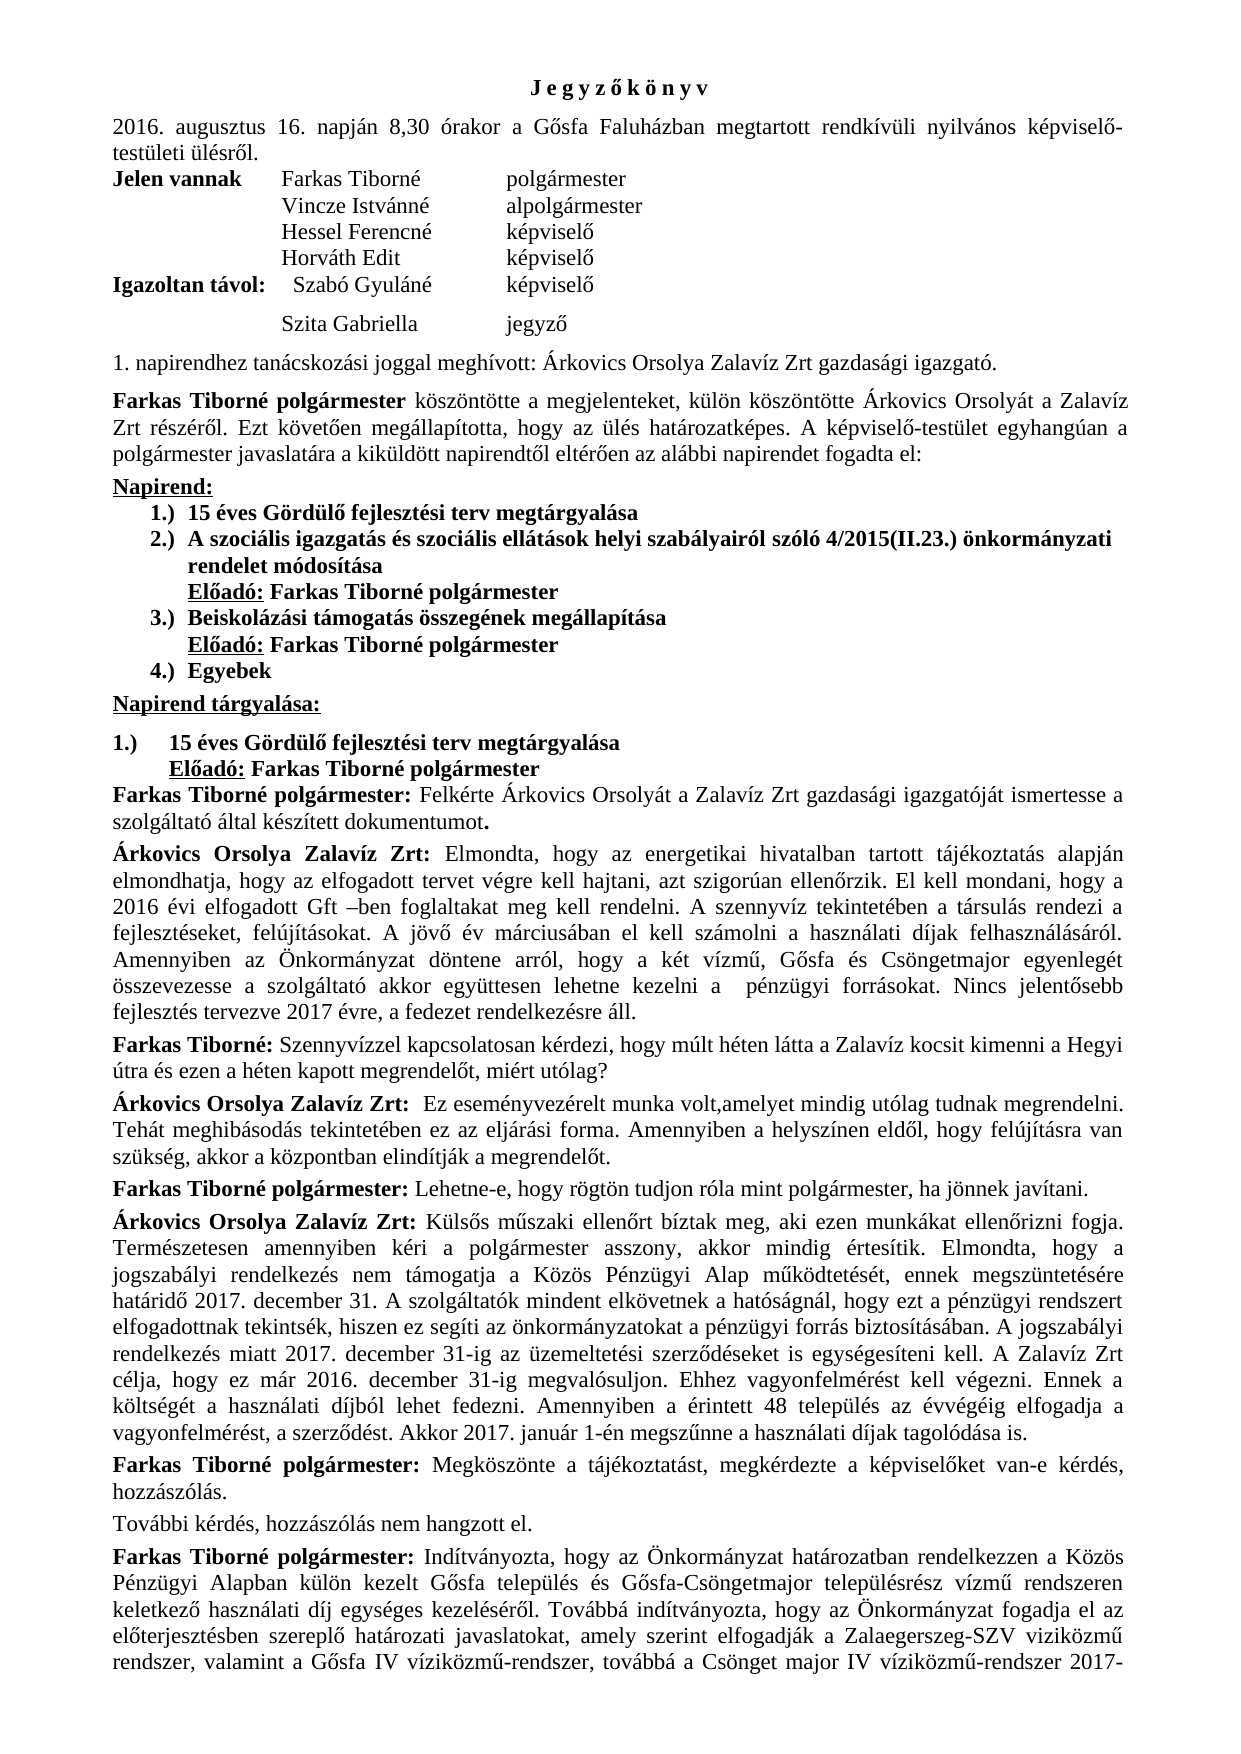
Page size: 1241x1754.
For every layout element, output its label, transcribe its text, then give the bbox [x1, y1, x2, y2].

text Farkas Tiborné: Szennyvízzel kapcsolatosan kérdezi, hogy múlt héten látta a Zalavíz kocsit kimenni a Hegyi útra és ezen a héten kapott megrendelőt, miért utólag? [112, 1031, 1125, 1084]
text Igazoltan távol: Szabó Gyuláné képviselő [112, 271, 1125, 297]
text Horváth Edit képviselő [112, 244, 1125, 271]
text Árkovics Orsolya Zalavíz Zrt: Ez eseményvezérelt munka volt,amelyet mindig utólag tudnak megrendelni. Tehát meghibásodás tekintetében ez az eljárási forma. Amennyiben a helyszínen eldől, hogy felújításra van szükség, akkor a központban elindítják a megrendelőt. [112, 1090, 1125, 1169]
list 15 éves Gördülő fejlesztési terv megtárgyalása Előadó: Farkas Tiborné polgármester [112, 729, 1109, 781]
title Jegyzőkönyv [112, 74, 1125, 100]
text Farkas Tiborné polgármester: Megköszönte a tájékoztatást, megkérdezte a képviselőket van-e kérdés, hozzászólás. [112, 1451, 1125, 1504]
text Farkas Tiborné polgármester köszöntötte a megjelenteket, külön köszöntötte Árkovics Orsolyát a Zalavíz Zrt részéről. Ezt követően megállapította, hogy az ülés határozatképes. A képviselő-testület egyhangúan a polgármester javaslatára a kiküldött napirendtől eltérően az alábbi napirendet fogadta el: [112, 387, 1130, 466]
text Napirend tárgyalása: [112, 690, 1125, 716]
text 2016. augusztus 16. napján 8,30 órakor a Gősfa Faluházban megtartott rendkívüli nyilvános képviselő-testületi ülésről. [112, 113, 1125, 165]
text 1. napirendhez tanácskozási joggal meghívott: Árkovics Orsolya Zalavíz Zrt gazdasági igazgató. [112, 348, 1125, 375]
text Árkovics Orsolya Zalavíz Zrt: Elmondta, hogy az energetikai hivatalban tartott tájékoztatás alapján elmondhatja, hogy az elfogadott tervet végre kell hajtani, azt szigorúan ellenőrzik. El kell mondani, hogy a 2016 évi elfogadott Gft –ben foglaltakat meg kell rendelni. A szennyvíz tekintetében a társulás rendezi a fejlesztéseket, felújításokat. A jövő év márciusában el kell számolni a használati díjak felhasználásáról. Amennyiben az Önkormányzat döntene arról, hogy a két vízmű, Gősfa és Csöngetmajor egyenlegét összevezesse a szolgáltató akkor együttesen lehetne kezelni a pénzügyi forrásokat. Nincs jelentősebb fejlesztés tervezve 2017 évre, a fedezet rendelkezésre áll. [112, 840, 1125, 1025]
text Szita Gabriella jegyző [112, 310, 1125, 336]
text Vincze Istvánné alpolgármester [112, 192, 1125, 218]
text Farkas Tiborné polgármester: Felkérte Árkovics Orsolyát a Zalavíz Zrt gazdasági igazgatóját ismertesse a szolgáltató által készített dokumentumot. [112, 781, 1125, 834]
text Farkas Tiborné polgármester: Lehetne-e, hogy rögtön tudjon róla mint polgármester, ha jönnek javítani. [112, 1175, 1125, 1202]
list Beiskolázási támogatás összegének megállapítása Előadó: Farkas Tiborné polgármester [150, 604, 1125, 657]
text További kérdés, hozzászólás nem hangzott el. [112, 1510, 1125, 1537]
text Hessel Ferencné képviselő [112, 218, 1125, 244]
list 15 éves Gördülő fejlesztési terv megtárgyalása [150, 499, 1125, 525]
list Egyebek [150, 657, 1125, 683]
text Árkovics Orsolya Zalavíz Zrt: Külsős műszaki ellenőrt bíztak meg, aki ezen munkákat ellenőrizni fogja. Természetesen amennyiben kéri a polgármester asszony, akkor mindig értesítik. Elmondta, hogy a jogszabályi rendelkezés nem támogatja a Közös Pénzügyi Alap működtetését, ennek megszüntetésére határidő 2017. december 31. A szolgáltatók mindent elkövetnek a hatóságnál, hogy ezt a pénzügyi rendszert elfogadottnak tekintsék, hiszen ez segíti az önkormányzatokat a pénzügyi forrás biztosításában. A jogszabályi rendelkezés miatt 2017. december 31-ig az üzemeltetési szerződéseket is egységesíteni kell. A Zalavíz Zrt célja, hogy ez már 2016. december 31-ig megvalósuljon. Ehhez vagyonfelmérést kell végezni. Ennek a költségét a használati díjból lehet fedezni. Amennyiben a érintett 48 település az évvégéig elfogadja a vagyonfelmérést, a szerződést. Akkor 2017. január 1-én megszűnne a használati díjak tagolódása is. [112, 1208, 1125, 1445]
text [112, 1543, 1125, 1675]
list A szociális igazgatás és szociális ellátások helyi szabályairól szóló 4/2015(II.23.) önkormányzati rendelet módosítása Előadó: Farkas Tiborné polgármester [150, 525, 1125, 604]
text Jelen vannak Farkas Tiborné polgármester [112, 165, 1125, 192]
text Napirend: [112, 473, 1125, 499]
